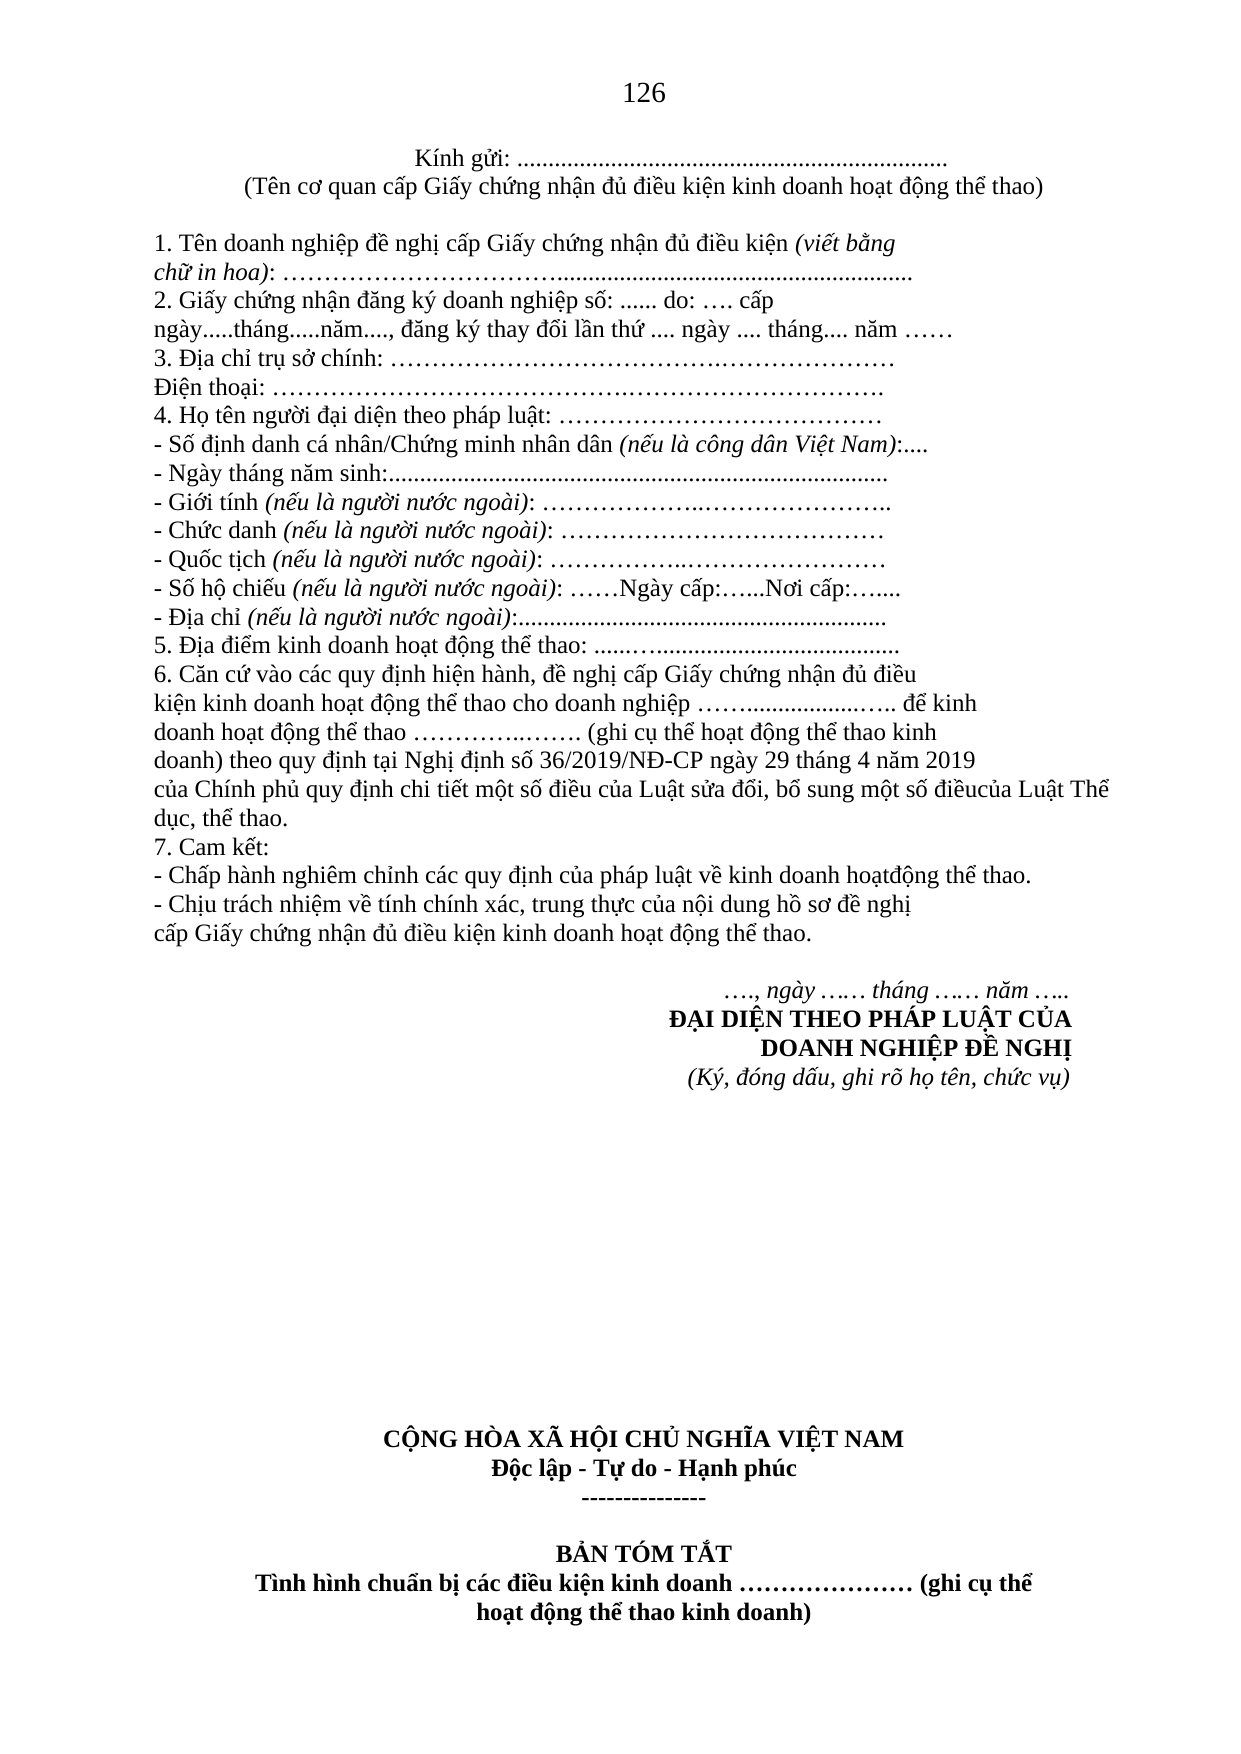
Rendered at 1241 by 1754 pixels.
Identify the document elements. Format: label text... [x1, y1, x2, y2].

text 7. Cam kết: - Chấp hành nghiêm chỉnh các quy định của pháp luật về kinh doanh hoạtđộng thể thao. - Chịu trách nhiệm về tính chính xác, trung thực của nội dung hồ sơ đề nghị cấp Giấy chứng nhận đủ điều kiện kinh doanh hoạt động thể thao. [153, 832, 1134, 947]
table_header …., ngày …… tháng …… năm ….. ĐẠI DIỆN THEO PHÁP LUẬT CỦA DOANH NGHIỆP ĐỀ NGHỊ (Ký, đóng dấu, ghi rõ họ tên, chức vụ) [154, 976, 1083, 1091]
text CỘNG HÒA XÃ HỘI CHỦ NGHĨA VIỆT NAM Độc lập - Tự do - Hạnh phúc [153, 1424, 1134, 1482]
text --------------- [153, 1482, 1134, 1511]
text Kính gửi: ..................................................................... (Tên cơ quan cấp Giấy chứng nhận đủ điều kiện kinh doanh hoạt động thể thao) [153, 143, 1134, 228]
text BẢN TÓM TẮT Tình hình chuẩn bị các điều kiện kinh doanh ………………… (ghi cụ thể hoạt động thể thao kinh doanh) [153, 1511, 1134, 1626]
text 1. Tên doanh nghiệp đề nghị cấp Giấy chứng nhận đủ điều kiện (viết bằng chữ in hoa): ……………………………......................................................... 2. Giấy chứng nhận đăng ký doanh nghiệp số: ...... do: …. cấp ngày.....tháng.....năm...., đăng ký thay đổi lần thứ .... ngày .... tháng.... năm …… 3. Địa chỉ trụ sở chính: ………………………………….………………… Điện thoại: …………………………………….…………………………. 4. Họ tên người đại diện theo pháp luật: ………………………………… - Số định danh cá nhân/Chứng minh nhân dân (nếu là công dân Việt Nam):.... - Ngày tháng năm sinh:................................................................................ - Giới tính (nếu là người nước ngoài): ………………..………………….. - Chức danh (nếu là người nước ngoài): ………………………………… - Quốc tịch (nếu là người nước ngoài): ……………..…………………… - Số hộ chiếu (nếu là người nước ngoài): ……Ngày cấp:…...Nơi cấp:….... - Địa chỉ (nếu là người nước ngoài):........................................................... 5. Địa điểm kinh doanh hoạt động thể thao: ......…....................................... 6. Căn cứ vào các quy định hiện hành, đề nghị cấp Giấy chứng nhận đủ điều kiện kinh doanh hoạt động thể thao cho doanh nghiệp ……..................….. để kinh doanh hoạt động thể thao …………..……. (ghi cụ thể hoạt động thể thao kinh doanh) theo quy định tại Nghị định số 36/2019/NĐ-CP ngày 29 tháng 4 năm 2019 của Chính phủ quy định chi tiết một số điều của Luật sửa đổi, bổ sung một số điềucủa Luật Thể dục, thể thao. [153, 228, 1134, 832]
